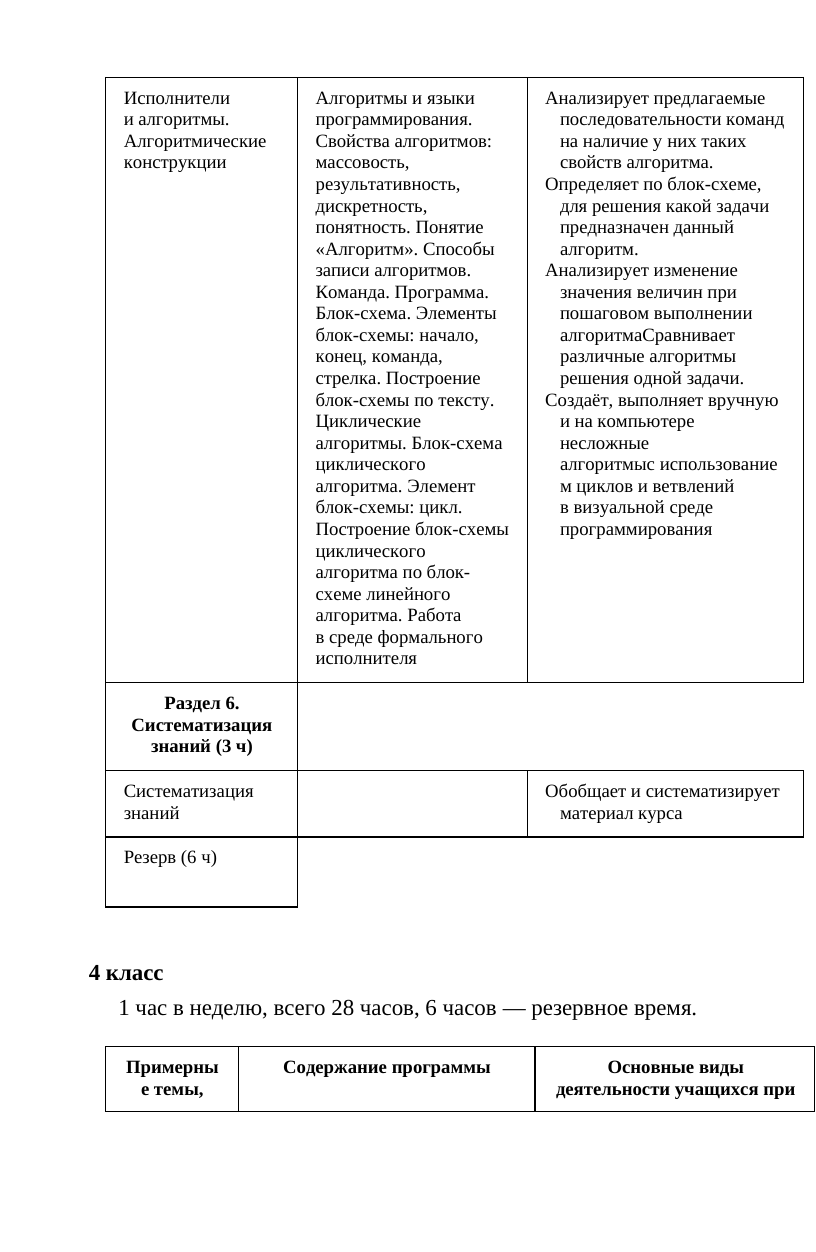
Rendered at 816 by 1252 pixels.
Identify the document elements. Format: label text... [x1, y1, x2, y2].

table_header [536, 1047, 814, 1111]
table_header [239, 1047, 534, 1111]
table_cell Исполнители и алгоритмы. Алгоритмические конструкции [106, 78, 297, 682]
table_cell Алгоритмы и языки программирования. Свойства алгоритмов: массовость, результативность, дискретность, понятность. Понятие «Алгоритм». Способы записи алгоритмов. Команда. Программа. Блок-схема. Элементы блок-схемы: начало, конец, команда, стрелка. Построение блок-схемы по тексту. Циклические алгоритмы. Блок-схема циклического алгоритма. Элемент блок-схемы: цикл. Построение блок-схемы циклического алгоритма по блок-схеме линейного алгоритма. Работа в среде формального исполнителя [298, 78, 527, 682]
table_cell Раздел 6. Систематизация знаний (3 ч) [106, 683, 297, 770]
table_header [106, 1047, 238, 1111]
table_cell Резерв (6 ч) [106, 838, 297, 906]
subtitle 4 класс [88, 959, 768, 985]
table_cell Систематизация знаний [106, 771, 297, 836]
table_cell [298, 771, 527, 836]
table_cell Анализирует предлагаемые последовательности команд на наличие у них таких свойств алгоритма. Определяет по блок-схеме, для решения какой задачи предназначен данный алгоритм. Анализирует изменение значения величин при пошаговом выполнении алгоритмаСравнивает различные алгоритмы решения одной задачи. Создаёт, выполняет вручную и на компьютере несложные алгоритмыс использованием циклов и ветвлений в визуальной среде программирования [528, 78, 803, 682]
text 1 час в неделю, всего 28 часов, 6 часов — резервное время. [88, 993, 768, 1020]
table_cell Обобщает и систематизирует материал курса [528, 771, 803, 836]
